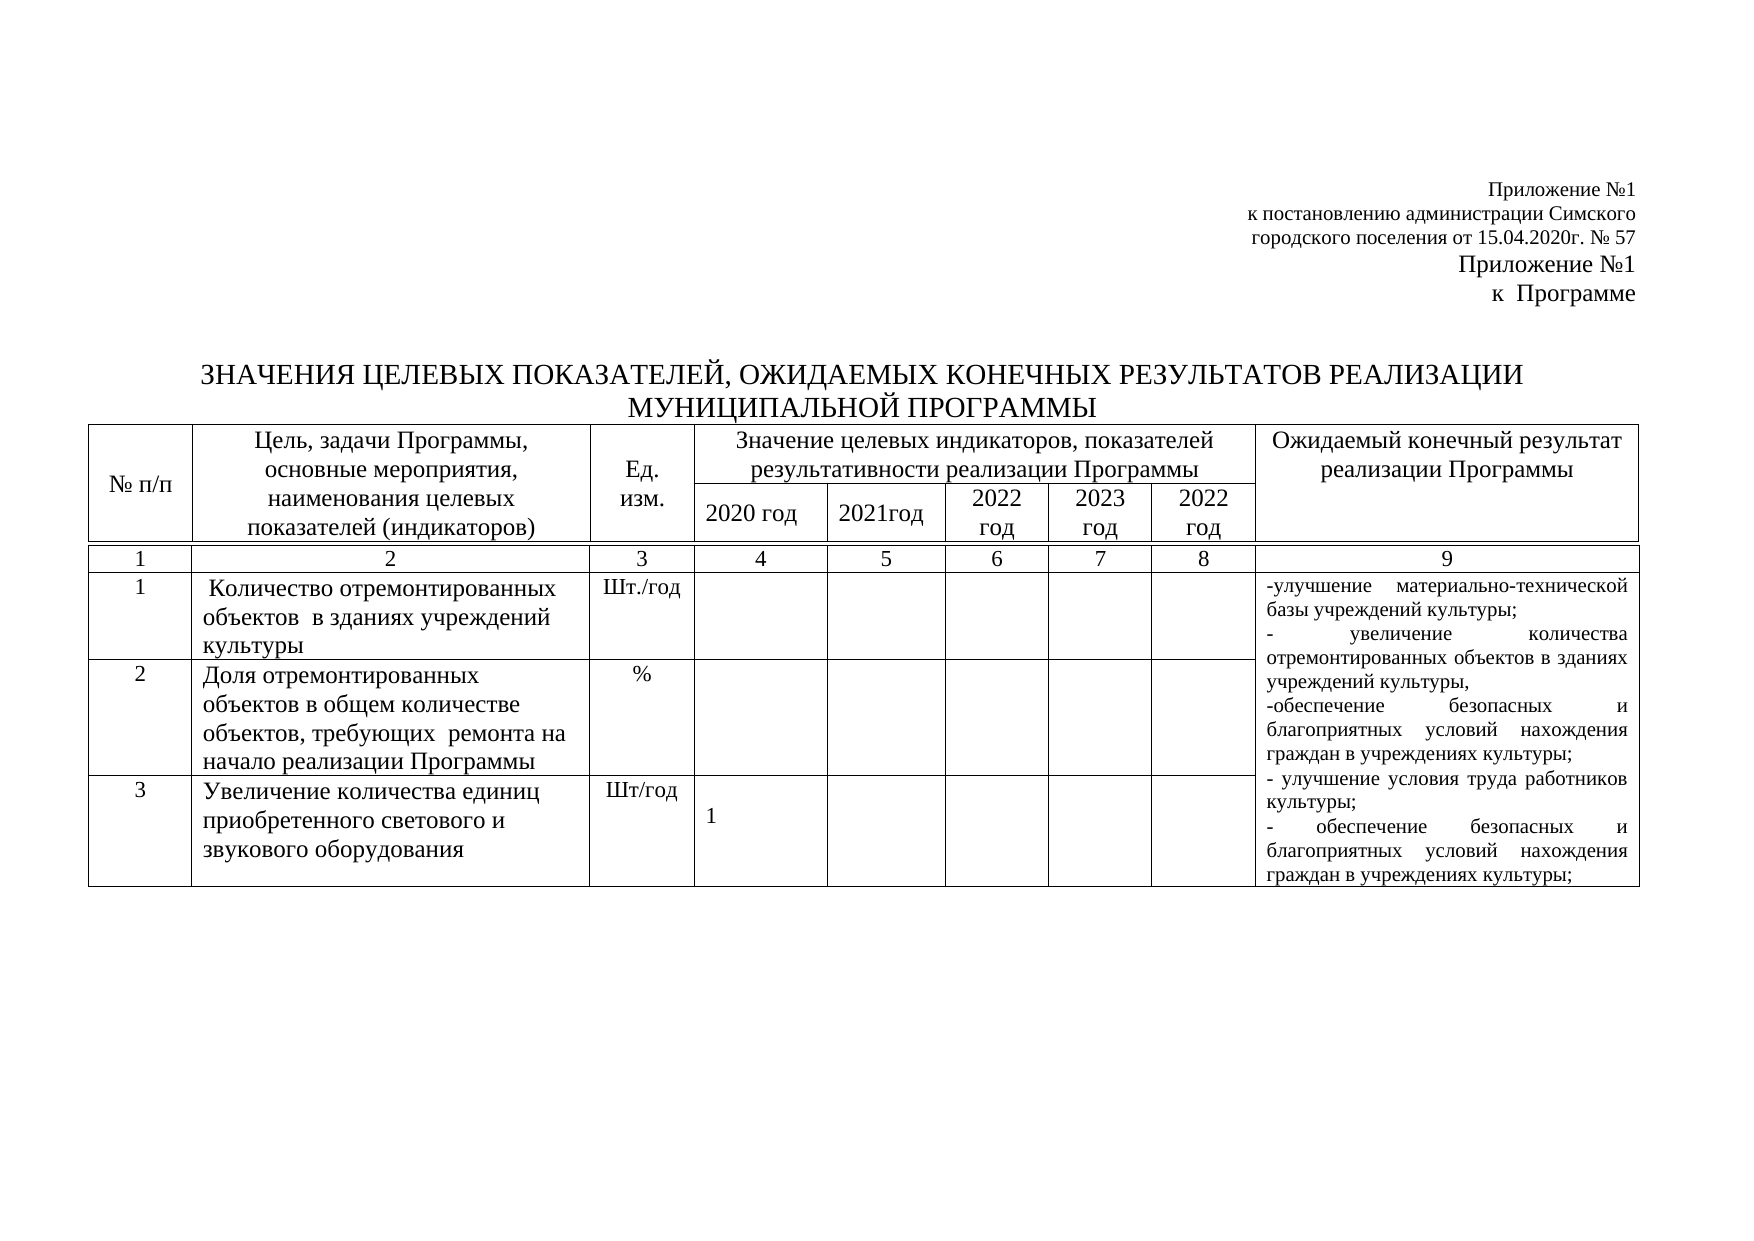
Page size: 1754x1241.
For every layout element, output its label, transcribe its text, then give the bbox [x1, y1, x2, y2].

table_cell [695, 660, 827, 775]
table_header 4 [695, 546, 827, 572]
table_cell 2022 год [1152, 484, 1255, 541]
table_cell Доля отремонтированных объектов в общем количестве объектов, требующих ремонта на начало реализации Программы [192, 660, 589, 775]
table_cell [1049, 573, 1151, 659]
table_cell [946, 776, 1048, 886]
table_header Ед. изм. [591, 425, 694, 541]
table_cell 1 [89, 573, 191, 659]
table_header 2 [192, 546, 589, 572]
table_header № п/п [89, 425, 192, 541]
table_cell [1152, 776, 1255, 886]
table_cell [1049, 660, 1151, 775]
text Приложение №1 [89, 177, 1636, 201]
text к Программе [89, 278, 1636, 307]
table_cell Шт/год [590, 776, 694, 886]
table_cell 2 [89, 660, 191, 775]
subtitle ЗНАЧЕНИЯ ЦЕЛЕВЫХ ПОКАЗАТЕЛЕЙ, ОЖИДАЕМЫХ КОНЕЧНЫХ РЕЗУЛЬТАТОВ РЕАЛИЗАЦИИ МУНИЦИПАЛЬНОЙ ПРОГРАММЫ [89, 357, 1636, 424]
table_cell Увеличение количества единиц приобретенного светового и звукового оборудования [192, 776, 589, 886]
table_cell [828, 573, 945, 659]
table_header Значение целевых индикаторов, показателей результативности реализации Программы [695, 425, 1255, 482]
table_cell 2023 год [1049, 484, 1151, 541]
table_header 8 [1152, 546, 1255, 572]
text Приложение №1 [89, 249, 1636, 278]
table_header 3 [590, 546, 694, 572]
table_cell [946, 573, 1048, 659]
table_cell -улучшение материально-технической базы учреждений культуры; - увеличение количества отремонтированных объектов в зданиях учреждений культуры, -обеспечение безопасных и благоприятных условий нахождения граждан в учреждениях культуры; - улучшение условия труда работников культуры; - обеспечение безопасных и благоприятных условий нахождения граждан в учреждениях культуры; [1256, 573, 1639, 886]
text городского поселения от 15.04.2020г. № 57 [89, 225, 1636, 249]
table_cell 3 [89, 776, 191, 886]
table_cell 2020 год [695, 484, 827, 541]
table_cell [1152, 573, 1255, 659]
table_cell 2021год [828, 484, 945, 541]
table_cell [828, 660, 945, 775]
table_header 9 [1256, 546, 1639, 572]
table_cell 2022 год [946, 484, 1048, 541]
table_cell [1152, 660, 1255, 775]
table_header 7 [1049, 546, 1151, 572]
table_header 1 [89, 546, 191, 572]
table_header 6 [946, 546, 1048, 572]
table_cell [1049, 776, 1151, 886]
table_cell Количество отремонтированных объектов в зданиях учреждений культуры [192, 573, 589, 659]
table_cell % [590, 660, 694, 775]
table_cell [695, 573, 827, 659]
text к постановлению администрации Симского [89, 201, 1636, 225]
table_header 5 [828, 546, 945, 572]
table_header Цель, задачи Программы, основные мероприятия, наименования целевых показателей (индикаторов) [193, 425, 590, 541]
table_cell [828, 776, 945, 886]
table_cell Шт./год [590, 573, 694, 659]
table_header Ожидаемый конечный результат реализации Программы [1256, 425, 1638, 541]
table_cell 1 [695, 776, 827, 886]
table_cell [946, 660, 1048, 775]
